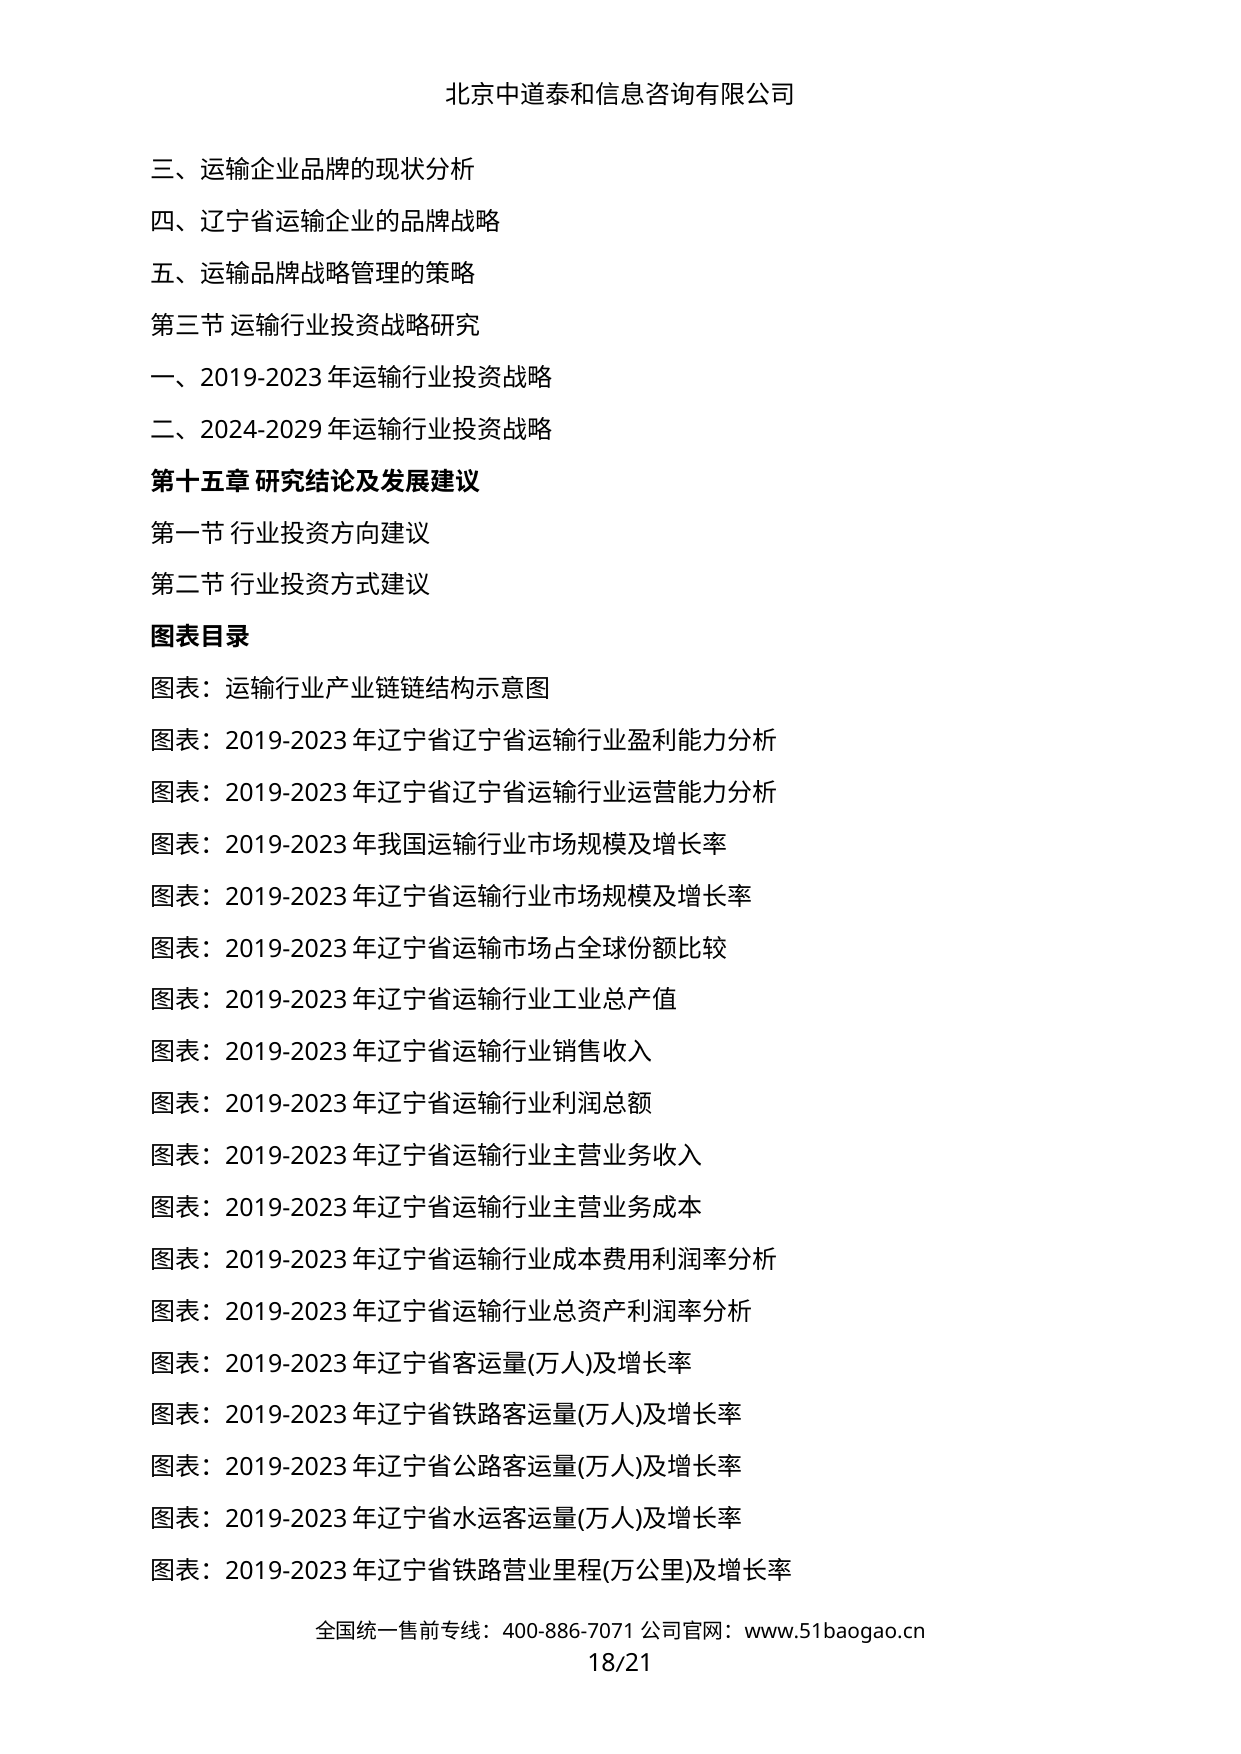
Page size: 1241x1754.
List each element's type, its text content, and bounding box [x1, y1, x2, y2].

text 图表：2019-2023年辽宁省运输行业总资产利润率分析 [150, 1291, 1090, 1327]
text 图表：2019-2023年辽宁省运输市场占全球份额比较 [150, 928, 1090, 964]
text 图表：2019-2023年辽宁省运输行业工业总产值 [150, 980, 1090, 1016]
text 图表：2019-2023年辽宁省运输行业销售收入 [150, 1032, 1090, 1068]
text 图表：2019-2023年辽宁省客运量(万人)及增长率 [150, 1343, 1090, 1379]
text 图表：2019-2023年辽宁省辽宁省运输行业盈利能力分析 [150, 721, 1090, 757]
text 第三节 运输行业投资战略研究 [150, 306, 1090, 342]
text 图表：2019-2023年辽宁省运输行业主营业务收入 [150, 1136, 1090, 1172]
text 图表：运输行业产业链链结构示意图 [150, 669, 1090, 705]
text 图表：2019-2023年辽宁省铁路营业里程(万公里)及增长率 [150, 1551, 1090, 1587]
text 图表：2019-2023年辽宁省水运客运量(万人)及增长率 [150, 1499, 1090, 1535]
text 图表：2019-2023年辽宁省运输行业成本费用利润率分析 [150, 1239, 1090, 1276]
text 三、运输企业品牌的现状分析 [150, 150, 1090, 186]
text 二、2024-2029年运输行业投资战略 [150, 409, 1090, 446]
text 第十五章 研究结论及发展建议 [150, 461, 1090, 497]
text 四、辽宁省运输企业的品牌战略 [150, 202, 1090, 238]
text 第一节 行业投资方向建议 [150, 513, 1090, 549]
text 一、2019-2023年运输行业投资战略 [150, 357, 1090, 394]
text 五、运输品牌战略管理的策略 [150, 254, 1090, 290]
text 图表：2019-2023年辽宁省运输行业市场规模及增长率 [150, 876, 1090, 912]
text 第二节 行业投资方式建议 [150, 565, 1090, 601]
text 图表目录 [150, 617, 1090, 653]
text 图表：2019-2023年辽宁省运输行业主营业务成本 [150, 1187, 1090, 1224]
text 图表：2019-2023年我国运输行业市场规模及增长率 [150, 824, 1090, 861]
text 图表：2019-2023年辽宁省辽宁省运输行业运营能力分析 [150, 772, 1090, 809]
text 图表：2019-2023年辽宁省铁路客运量(万人)及增长率 [150, 1395, 1090, 1431]
text 图表：2019-2023年辽宁省公路客运量(万人)及增长率 [150, 1447, 1090, 1483]
text 图表：2019-2023年辽宁省运输行业利润总额 [150, 1084, 1090, 1120]
